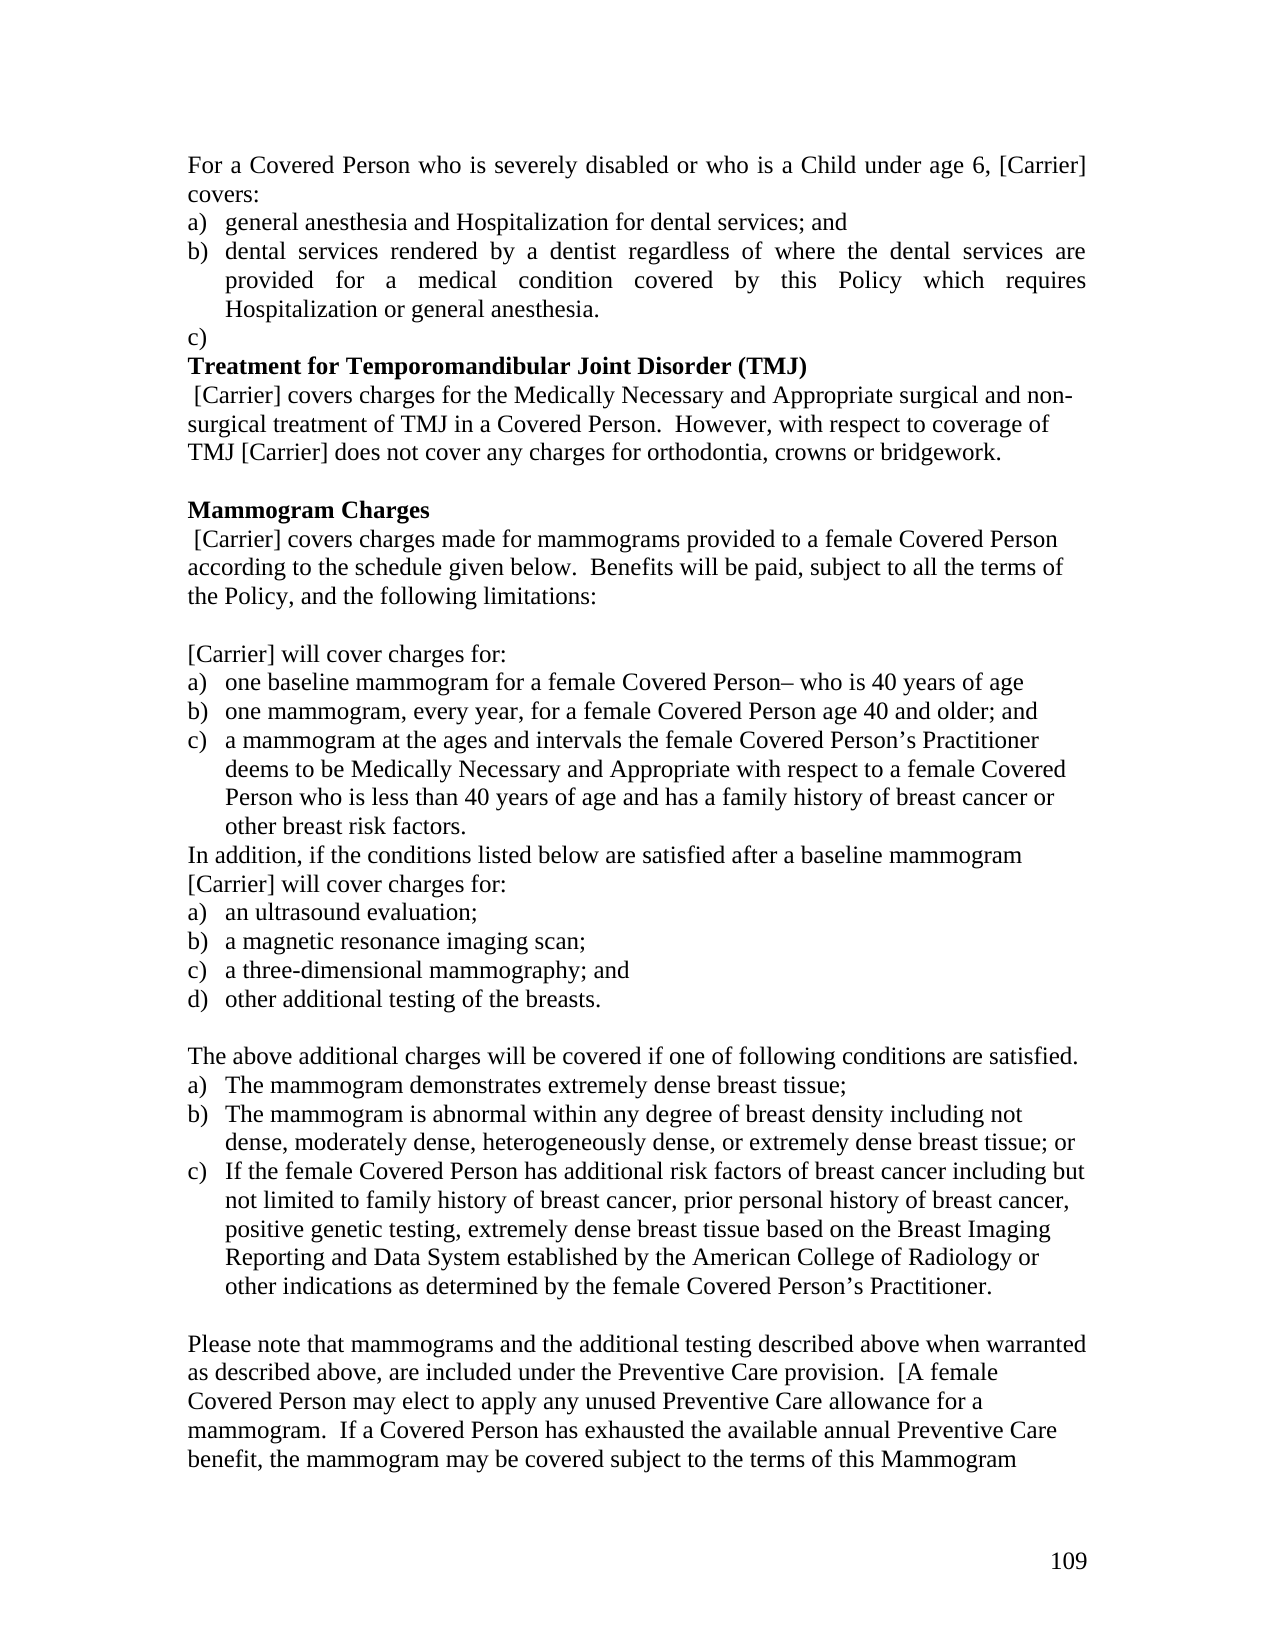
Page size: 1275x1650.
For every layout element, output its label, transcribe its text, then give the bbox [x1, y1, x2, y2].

text [Carrier] covers charges made for mammograms provided to a female Covered Person according to the schedule given below. Benefits will be paid, subject to all the terms of the Policy, and the following limitations: [187, 524, 1087, 610]
list The mammogram demonstrates extremely dense breast tissue; [187, 1070, 1087, 1099]
text Mammogram Charges [187, 495, 1087, 524]
text [Carrier] will cover charges for: [187, 639, 1087, 667]
text In addition, if the conditions listed below are satisfied after a baseline mammogram [Carrier] will cover charges for: [187, 840, 1087, 897]
list dental services rendered by a dentist regardless of where the dental services are provided for a medical condition covered by this Policy which requires Hospitalization or general anesthesia. [187, 236, 1087, 322]
list If the female Covered Person has additional risk factors of breast cancer including but not limited to family history of breast cancer, prior personal history of breast cancer, positive genetic testing, extremely dense breast tissue based on the Breast Imaging Reporting and Data System established by the American College of Radiology or other indications as determined by the female Covered Person’s Practitioner. [187, 1156, 1087, 1300]
list an ultrasound evaluation; [187, 897, 1087, 926]
list a three-dimensional mammography; and [187, 955, 1087, 984]
text Treatment for Temporomandibular Joint Disorder (TMJ) [187, 351, 1087, 380]
list other additional testing of the breasts. [187, 984, 1087, 1012]
list one baseline mammogram for a female Covered Person– who is 40 years of age [187, 667, 1087, 696]
text The above additional charges will be covered if one of following conditions are satisfied. [187, 1041, 1087, 1070]
list a magnetic resonance imaging scan; [187, 926, 1087, 955]
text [187, 1329, 1087, 1472]
list general anesthesia and Hospitalization for dental services; and [187, 207, 1087, 236]
list a mammogram at the ages and intervals the female Covered Person’s Practitioner deems to be Medically Necessary and Appropriate with respect to a female Covered Person who is less than 40 years of age and has a family history of breast cancer or other breast risk factors. [187, 725, 1087, 840]
list The mammogram is abnormal within any degree of breast density including not dense, moderately dense, heterogeneously dense, or extremely dense breast tissue; or [187, 1099, 1087, 1156]
text [Carrier] covers charges for the Medically Necessary and Appropriate surgical and non-surgical treatment of TMJ in a Covered Person. However, with respect to coverage of TMJ [Carrier] does not cover any charges for orthodontia, crowns or bridgework. [187, 380, 1087, 466]
text For a Covered Person who is severely disabled or who is a Child under age 6, [Carrier] covers: [187, 150, 1087, 207]
list one mammogram, every year, for a female Covered Person age 40 and older; and [187, 696, 1087, 725]
